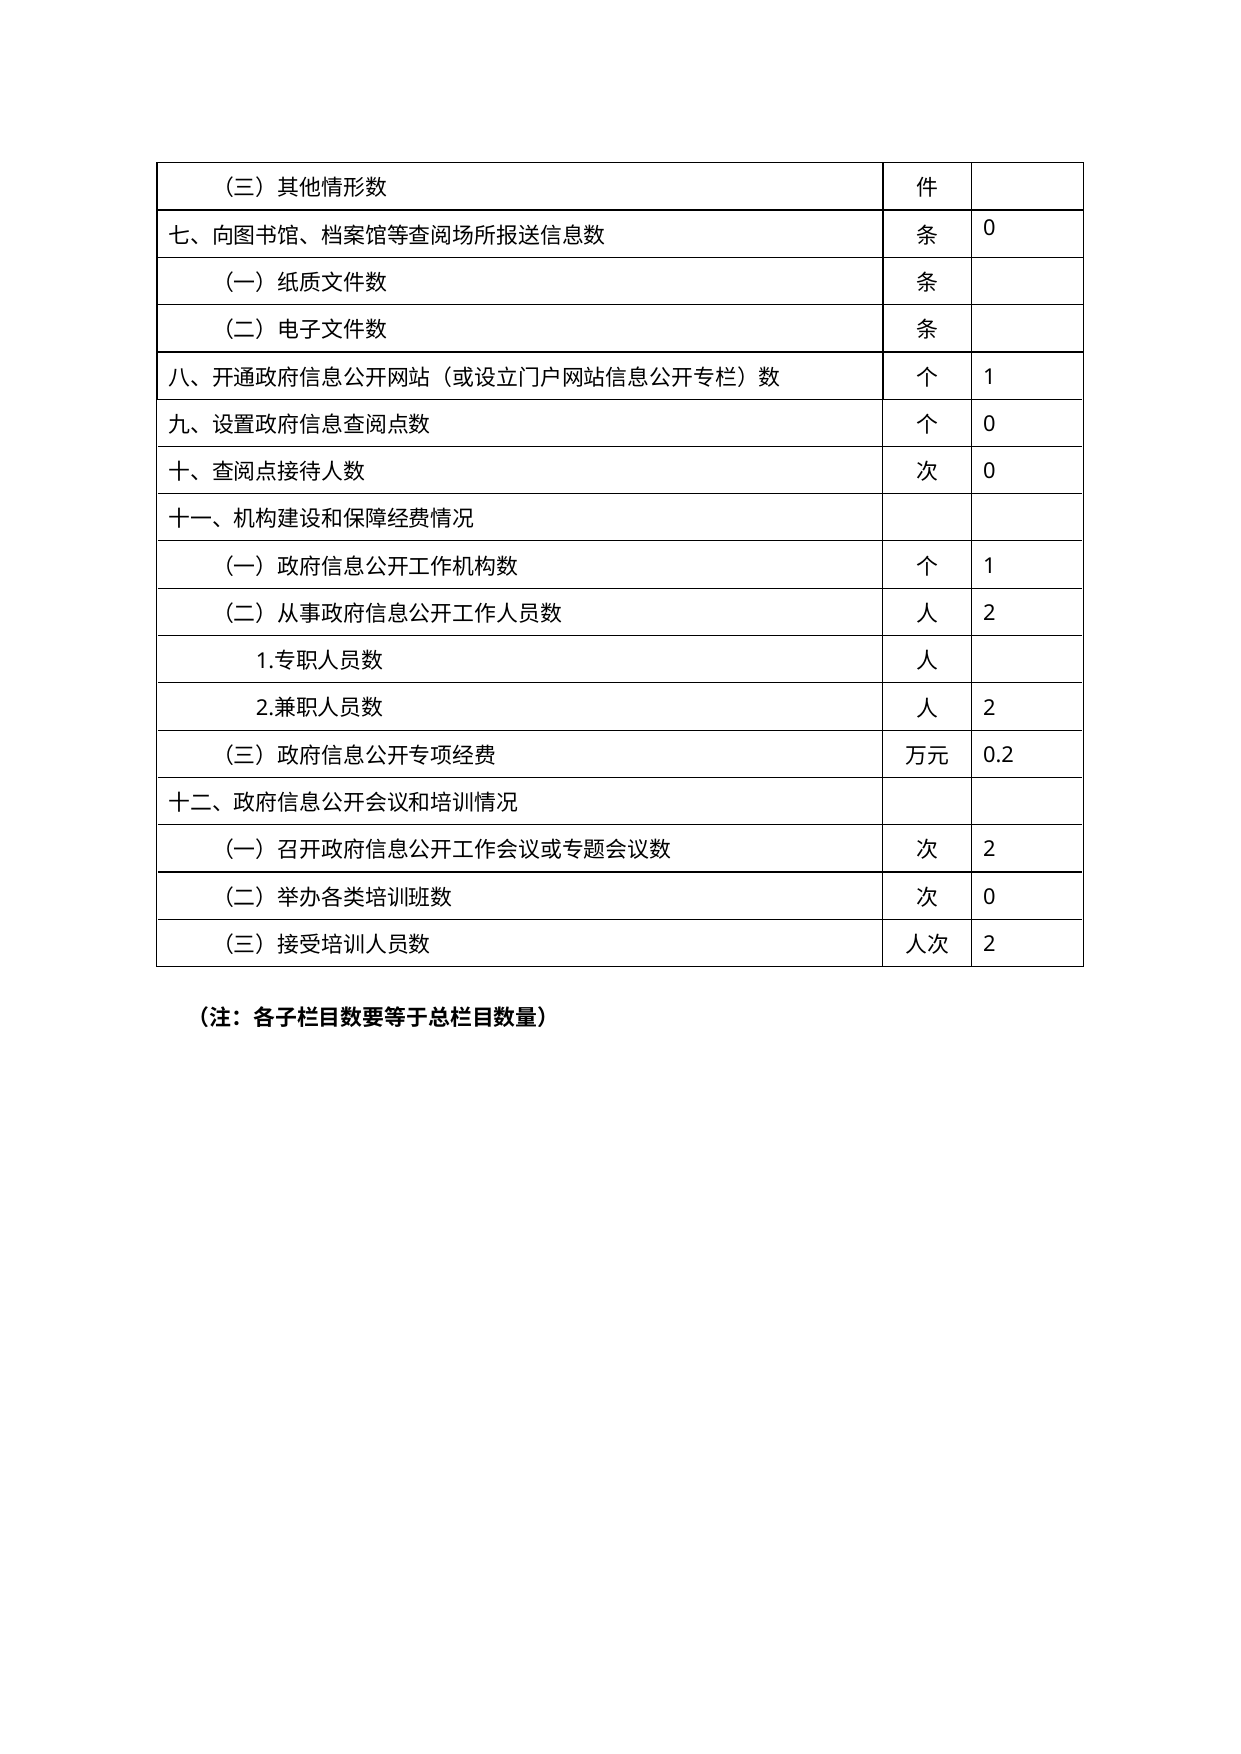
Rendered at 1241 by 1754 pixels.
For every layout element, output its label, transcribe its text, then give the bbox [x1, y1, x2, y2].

table_cell 0 [972, 446, 1083, 493]
table_cell （二）举办各类培训班数 [157, 872, 882, 919]
table_cell 人 [883, 683, 971, 729]
table_cell （三）接受培训人员数 [157, 920, 882, 966]
table_cell 八、开通政府信息公开网站（或设立门户网站信息公开专栏）数 [158, 353, 882, 398]
table_cell 个 [883, 400, 971, 446]
table_cell 1 [972, 353, 1083, 398]
table_cell 十一、机构建设和保障经费情况 [157, 494, 882, 540]
text （注：各子栏目数要等于总栏目数量） [187, 999, 1053, 1032]
table_cell 十二、政府信息公开会议和培训情况 [157, 778, 882, 824]
table_cell 1.专职人员数 [157, 636, 882, 682]
table_cell 条 [884, 211, 971, 257]
table_cell 0 [972, 211, 1083, 257]
table_cell （一）政府信息公开工作机构数 [157, 541, 882, 588]
table_cell （二）电子文件数 [158, 305, 882, 351]
table_cell 0.2 [972, 730, 1083, 777]
table_cell 次 [883, 873, 971, 919]
table_cell 2.兼职人员数 [157, 683, 882, 729]
table_cell [883, 494, 971, 540]
table_cell 次 [883, 447, 971, 493]
table_cell [972, 258, 1083, 304]
table_cell 条 [884, 258, 971, 304]
table_cell 2 [972, 919, 1083, 966]
table_cell （一）纸质文件数 [158, 258, 882, 304]
table_cell 万元 [883, 731, 971, 777]
table_cell 0 [972, 871, 1083, 919]
table_cell [972, 493, 1083, 540]
table_cell （三）其他情形数 [158, 163, 882, 209]
table_cell 个 [884, 353, 971, 398]
table_cell 九、设置政府信息查阅点数 [157, 400, 882, 446]
table_cell 七、向图书馆、档案馆等查阅场所报送信息数 [158, 211, 882, 257]
table_cell [972, 635, 1083, 682]
table_cell 十、查阅点接待人数 [157, 447, 882, 493]
table_cell [972, 777, 1083, 824]
table_cell 人 [883, 589, 971, 635]
table_cell 件 [884, 163, 971, 209]
table_cell 次 [883, 825, 971, 871]
table_cell [972, 163, 1083, 209]
table_cell 2 [972, 588, 1083, 635]
table_cell （一）召开政府信息公开工作会议或专题会议数 [157, 825, 882, 871]
table_cell 人次 [883, 920, 971, 966]
table_cell 1 [972, 540, 1083, 588]
table_cell 人 [883, 636, 971, 682]
table_cell （三）政府信息公开专项经费 [157, 731, 882, 777]
table_cell 2 [972, 682, 1083, 729]
table_cell [883, 778, 971, 824]
table_cell （二）从事政府信息公开工作人员数 [157, 589, 882, 635]
table_cell 2 [972, 824, 1083, 871]
table_cell 条 [884, 305, 971, 351]
table_cell 0 [972, 399, 1083, 446]
table_cell [972, 305, 1083, 351]
table_cell 个 [883, 541, 971, 588]
